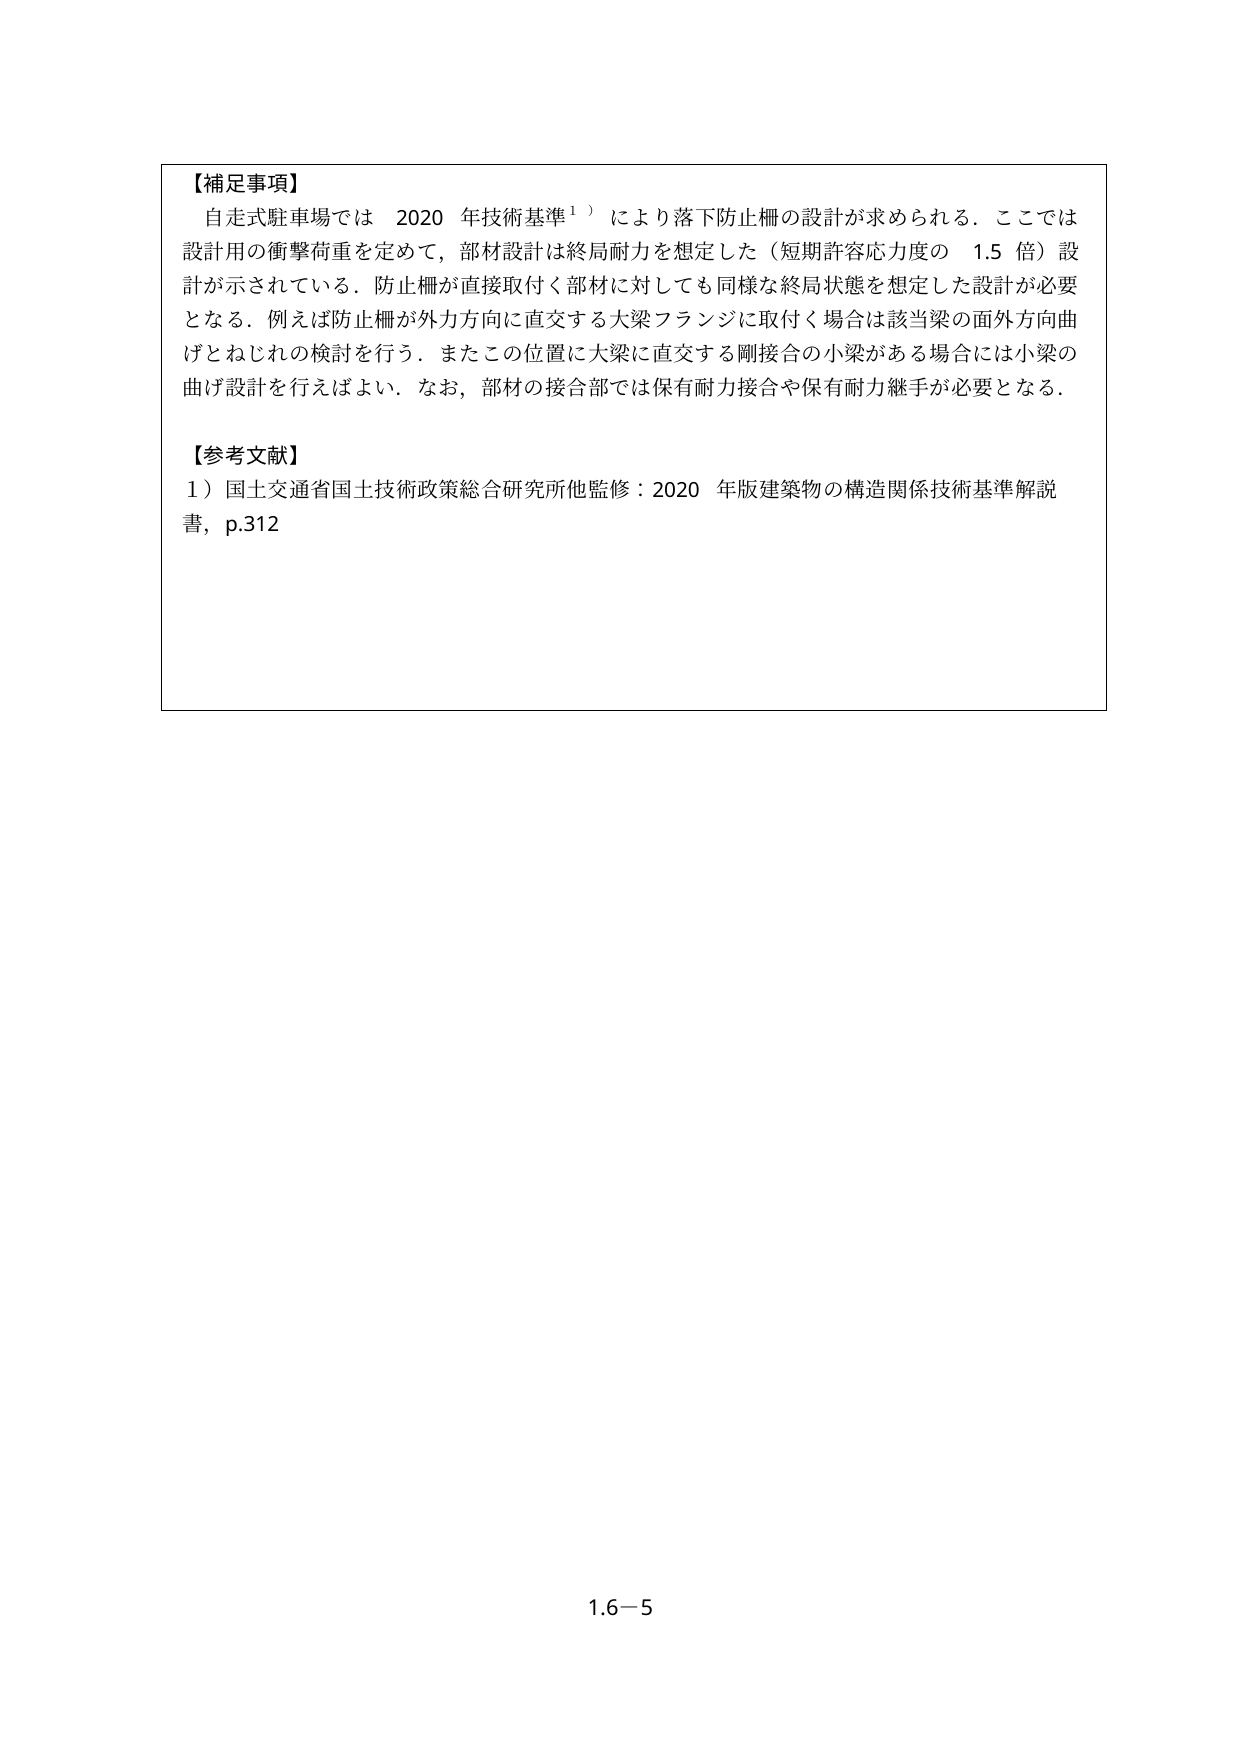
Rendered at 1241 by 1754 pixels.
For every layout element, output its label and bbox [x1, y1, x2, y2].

table_cell [162, 165, 1106, 710]
